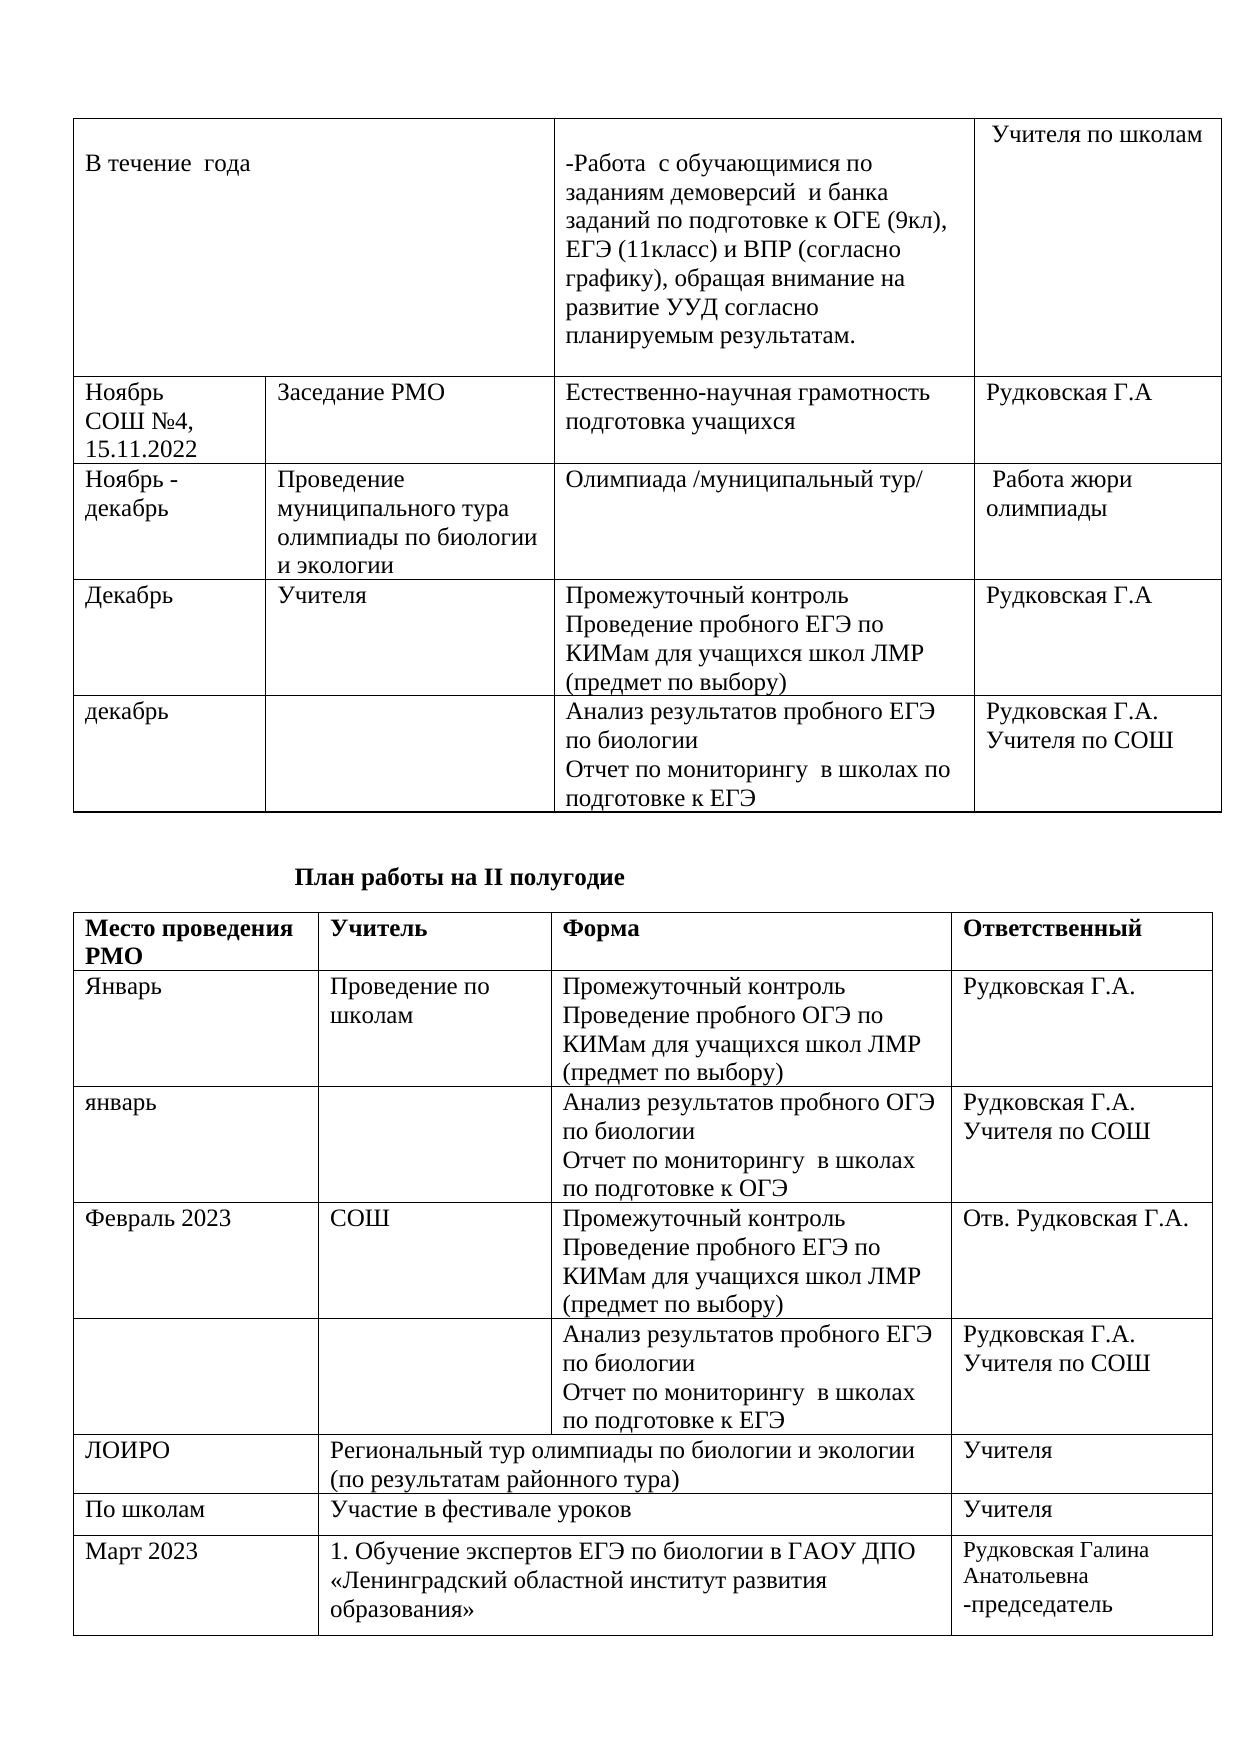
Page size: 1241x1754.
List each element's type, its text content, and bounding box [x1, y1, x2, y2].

table_cell декабрь [74, 696, 265, 811]
table_cell Декабрь [74, 580, 265, 695]
table_cell ЛОИРО [74, 1435, 318, 1493]
table_cell Работа жюри олимпиады [975, 464, 1221, 579]
table_cell Рудковская Г.А. [952, 971, 1212, 1086]
table_cell По школам [74, 1494, 318, 1535]
table_cell Анализ результатов пробного ЕГЭ по биологии Отчет по мониторингу в школах по подготовке к ЕГЭ [555, 696, 974, 811]
table_cell Ноябрь -декабрь [74, 464, 265, 579]
table_cell Отв. Рудковская Г.А. [952, 1203, 1212, 1318]
table_cell Март 2023 [74, 1536, 318, 1635]
text План работы на II полугодие [177, 862, 1152, 891]
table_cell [319, 1536, 951, 1635]
table_cell Проведение по школам [319, 971, 551, 1086]
table_cell Промежуточный контроль Проведение пробного ЕГЭ по КИМам для учащихся школ ЛМР (предмет по выбору) [555, 580, 974, 695]
table_cell Рудковская Г.А. Учителя по СОШ [975, 696, 1221, 811]
table_cell Промежуточный контроль Проведение пробного ОГЭ по КИМам для учащихся школ ЛМР (предмет по выбору) [552, 971, 951, 1086]
table_cell Естественно-научная грамотность подготовка учащихся [555, 377, 974, 463]
table_cell Рудковская Г.А [975, 580, 1221, 695]
table_cell Заседание РМО [266, 377, 554, 463]
table_cell Январь [74, 971, 318, 1086]
table_cell январь [74, 1087, 318, 1202]
table_cell Учителя по школам [975, 119, 1221, 376]
table_cell Ноябрь СОШ №4, 15.11.2022 [74, 377, 265, 463]
table_cell Рудковская Г.А [975, 377, 1221, 463]
table_cell Учителя [266, 580, 554, 695]
table_header Форма [552, 913, 951, 970]
table_cell [319, 1087, 551, 1202]
table_cell Олимпиада /муниципальный тур/ [555, 464, 974, 579]
table_cell Анализ результатов пробного ОГЭ по биологии Отчет по мониторингу в школах по подготовке к ОГЭ [552, 1087, 951, 1202]
table_cell Учителя [952, 1435, 1212, 1493]
table_cell Учителя [952, 1494, 1212, 1535]
table_cell Рудковская Г.А. Учителя по СОШ [952, 1087, 1212, 1202]
table_cell Проведение муниципального тура олимпиады по биологии и экологии [266, 464, 554, 579]
table_cell Промежуточный контроль Проведение пробного ЕГЭ по КИМам для учащихся школ ЛМР (предмет по выбору) [552, 1203, 951, 1318]
table_header Ответственный [952, 913, 1212, 970]
table_cell Региональный тур олимпиады по биологии и экологии (по результатам районного тура) [319, 1435, 951, 1493]
table_header Место проведения РМО [74, 913, 318, 970]
table_header Учитель [319, 913, 551, 970]
table_cell Анализ результатов пробного ЕГЭ по биологии Отчет по мониторингу в школах по подготовке к ЕГЭ [552, 1319, 951, 1434]
table_cell -Работа с обучающимися по заданиям демоверсий и банка заданий по подготовке к ОГЕ (9кл), ЕГЭ (11класс) и ВПР (согласно графику), обращая внимание на развитие УУД согласно планируемым результатам. [555, 119, 974, 376]
table_cell Участие в фестивале уроков [319, 1494, 951, 1535]
table_cell Февраль 2023 [74, 1203, 318, 1318]
table_cell СОШ [319, 1203, 551, 1318]
table_cell [266, 696, 554, 811]
table_cell Рудковская Г.А. Учителя по СОШ [952, 1319, 1212, 1434]
table_cell В течение года [74, 119, 554, 376]
table_cell [319, 1319, 551, 1434]
table_cell [74, 1319, 318, 1434]
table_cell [952, 1536, 1212, 1635]
